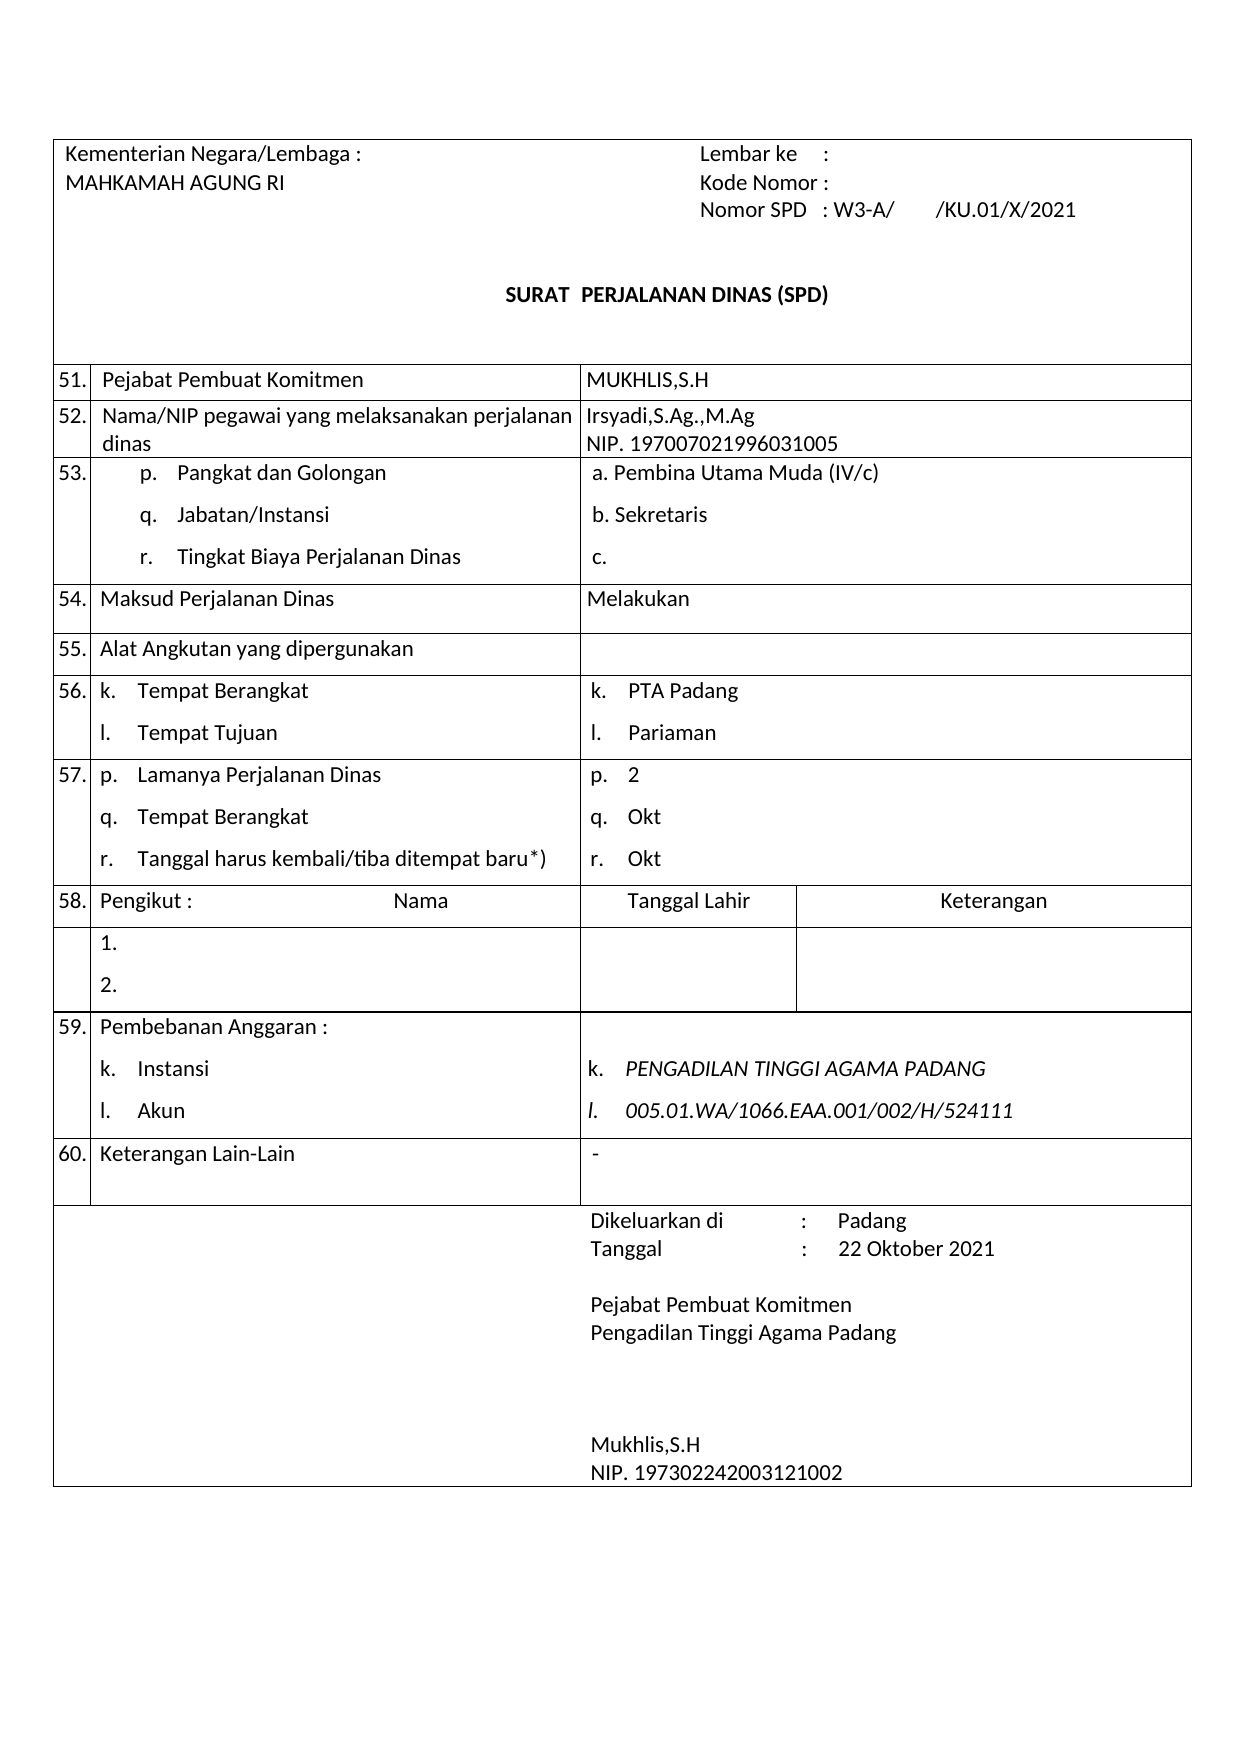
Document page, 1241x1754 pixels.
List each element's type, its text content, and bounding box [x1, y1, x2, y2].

table_cell Pangkat dan Golongan Jabatan/Instansi Tingkat Biaya Perjalanan Dinas [91, 458, 580, 583]
table_cell SURAT [54, 280, 581, 364]
table_cell [54, 1013, 90, 1138]
table_cell Tempat Berangkat Tempat Tujuan [91, 676, 580, 759]
table_cell [54, 1139, 90, 1205]
table_cell [54, 676, 90, 759]
table_cell [797, 928, 1191, 1011]
table_cell [54, 760, 90, 885]
table_cell [54, 458, 90, 583]
table_cell Tanggal Lahir [581, 886, 796, 927]
table_cell [54, 365, 90, 400]
table_cell Pembebanan Anggaran : Instansi Akun [91, 1013, 580, 1138]
table_header Lembar ke : Kode Nomor : Nomor SPD : W3-A/ /KU.01/X/2021 [581, 140, 1191, 280]
table_cell [54, 401, 90, 457]
table_cell Nama/NIP pegawai yang melaksanakan perjalanan dinas [91, 401, 580, 457]
table_cell Keterangan Lain-Lain [91, 1139, 580, 1205]
table_cell a. Pembina Utama Muda (IV/c) b. Sekretaris c. [581, 458, 1191, 583]
table_cell [54, 634, 90, 675]
table_cell [54, 886, 90, 927]
table_cell Alat Angkutan yang dipergunakan [91, 634, 580, 675]
table_cell Lamanya Perjalanan Dinas Tempat Berangkat Tanggal harus kembali/tiba ditempat baru*) [91, 760, 580, 885]
table_cell 1. 2. [91, 928, 580, 1011]
table_cell PERJALANAN DINAS (SPD) [581, 280, 1191, 364]
table_cell 2 Okt Okt [581, 760, 1191, 885]
table_cell Pengikut : Nama [91, 886, 580, 927]
table_cell MUKHLIS,S.H [581, 365, 1191, 400]
table_cell Dikeluarkan di : Padang Tanggal : 22 Oktober 2021 Pejabat Pembuat Komitmen Pengadilan Tinggi Agama Padang Mukhlis,S.H NIP. 197302242003121002 [54, 1206, 1191, 1486]
table_cell Melakukan [581, 585, 1191, 633]
table_cell Keterangan [797, 886, 1191, 927]
table_header Kementerian Negara/Lembaga : MAHKAMAH AGUNG RI [54, 140, 581, 280]
table_cell Maksud Perjalanan Dinas [91, 585, 580, 633]
table_cell - [581, 1139, 1191, 1205]
table_cell [581, 928, 796, 1011]
table_cell [54, 928, 90, 1011]
table_cell [54, 585, 90, 633]
table_cell [581, 634, 1191, 675]
table_cell Irsyadi,S.Ag.,M.Ag NIP. 197007021996031005 [581, 401, 1191, 457]
table_cell Pejabat Pembuat Komitmen [91, 365, 580, 400]
table_cell PENGADILAN TINGGI AGAMA PADANG 005.01.WA/1066.EAA.001/002/H/524111 [581, 1013, 1191, 1138]
table_cell PTA Padang Pariaman [581, 676, 1191, 759]
